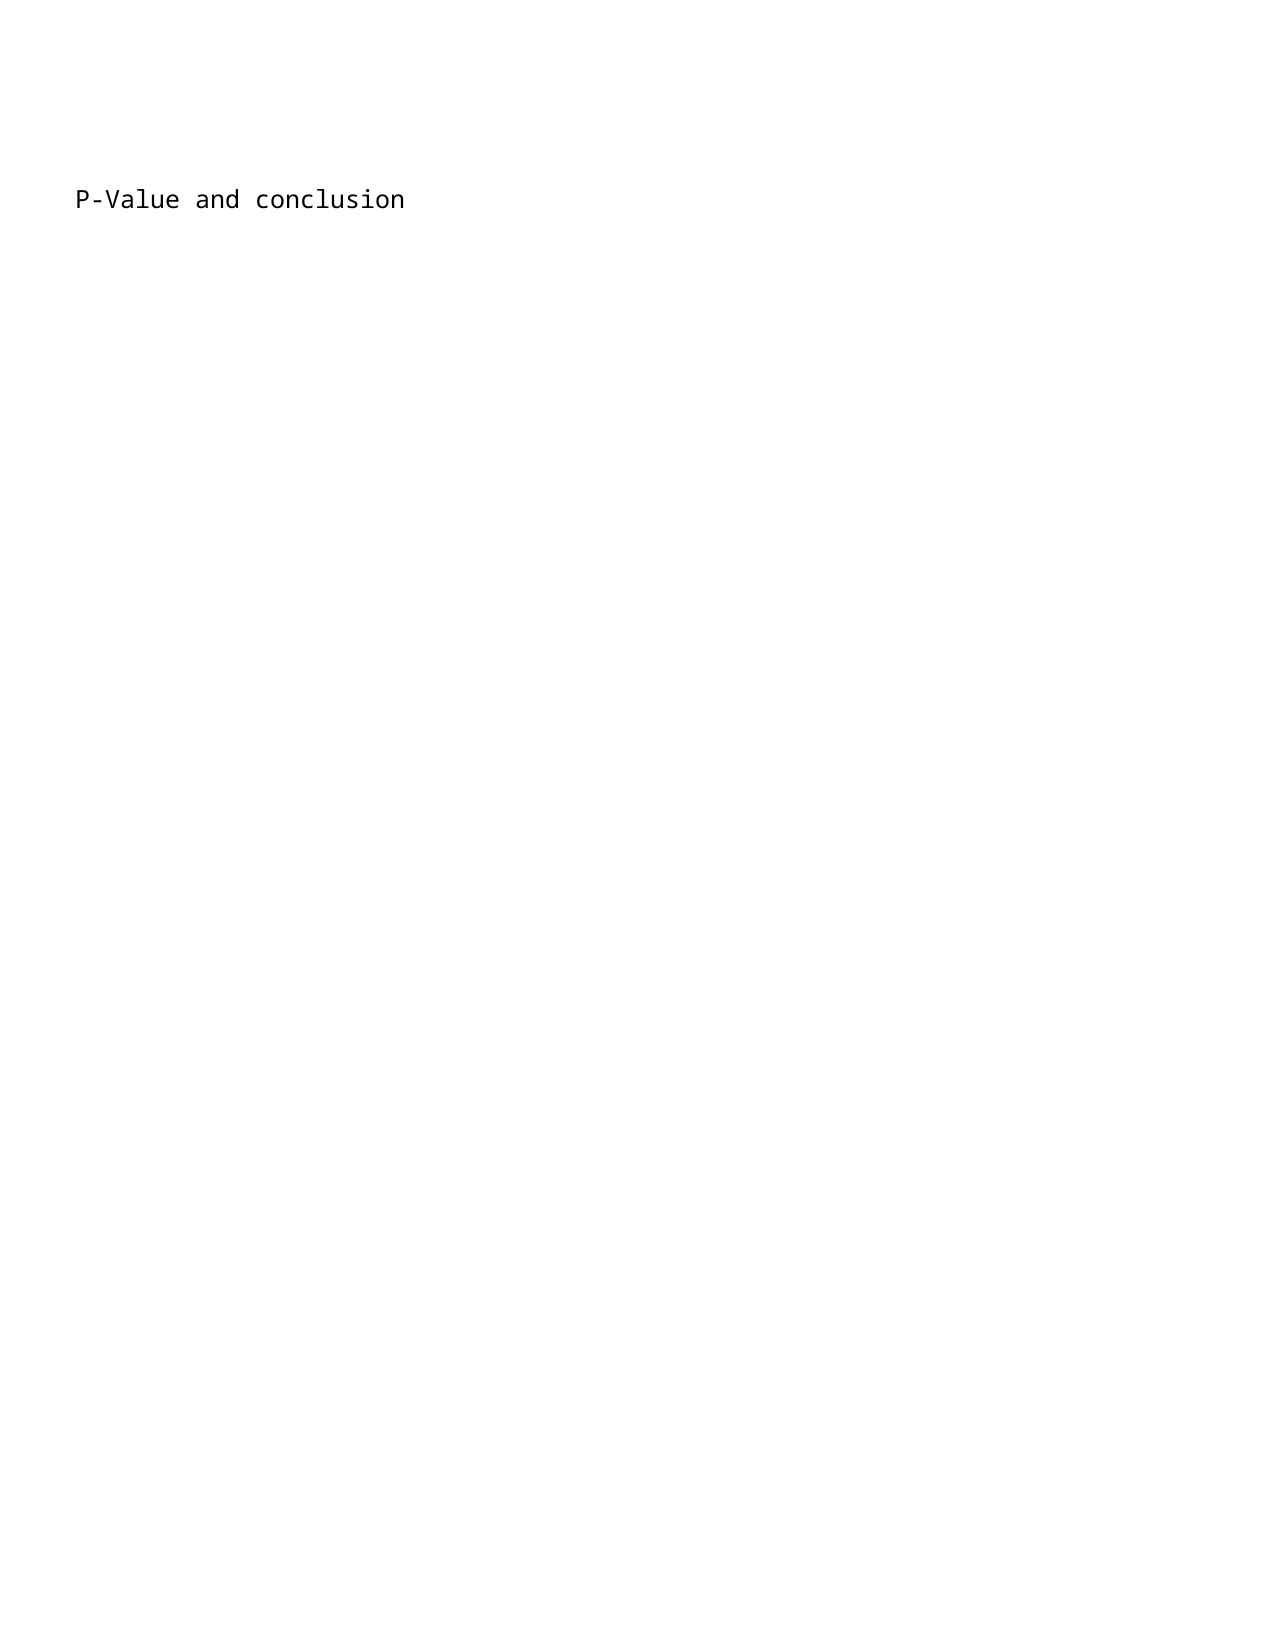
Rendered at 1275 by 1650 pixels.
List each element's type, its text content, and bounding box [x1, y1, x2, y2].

text P-Value and conclusion [75, 182, 1200, 216]
